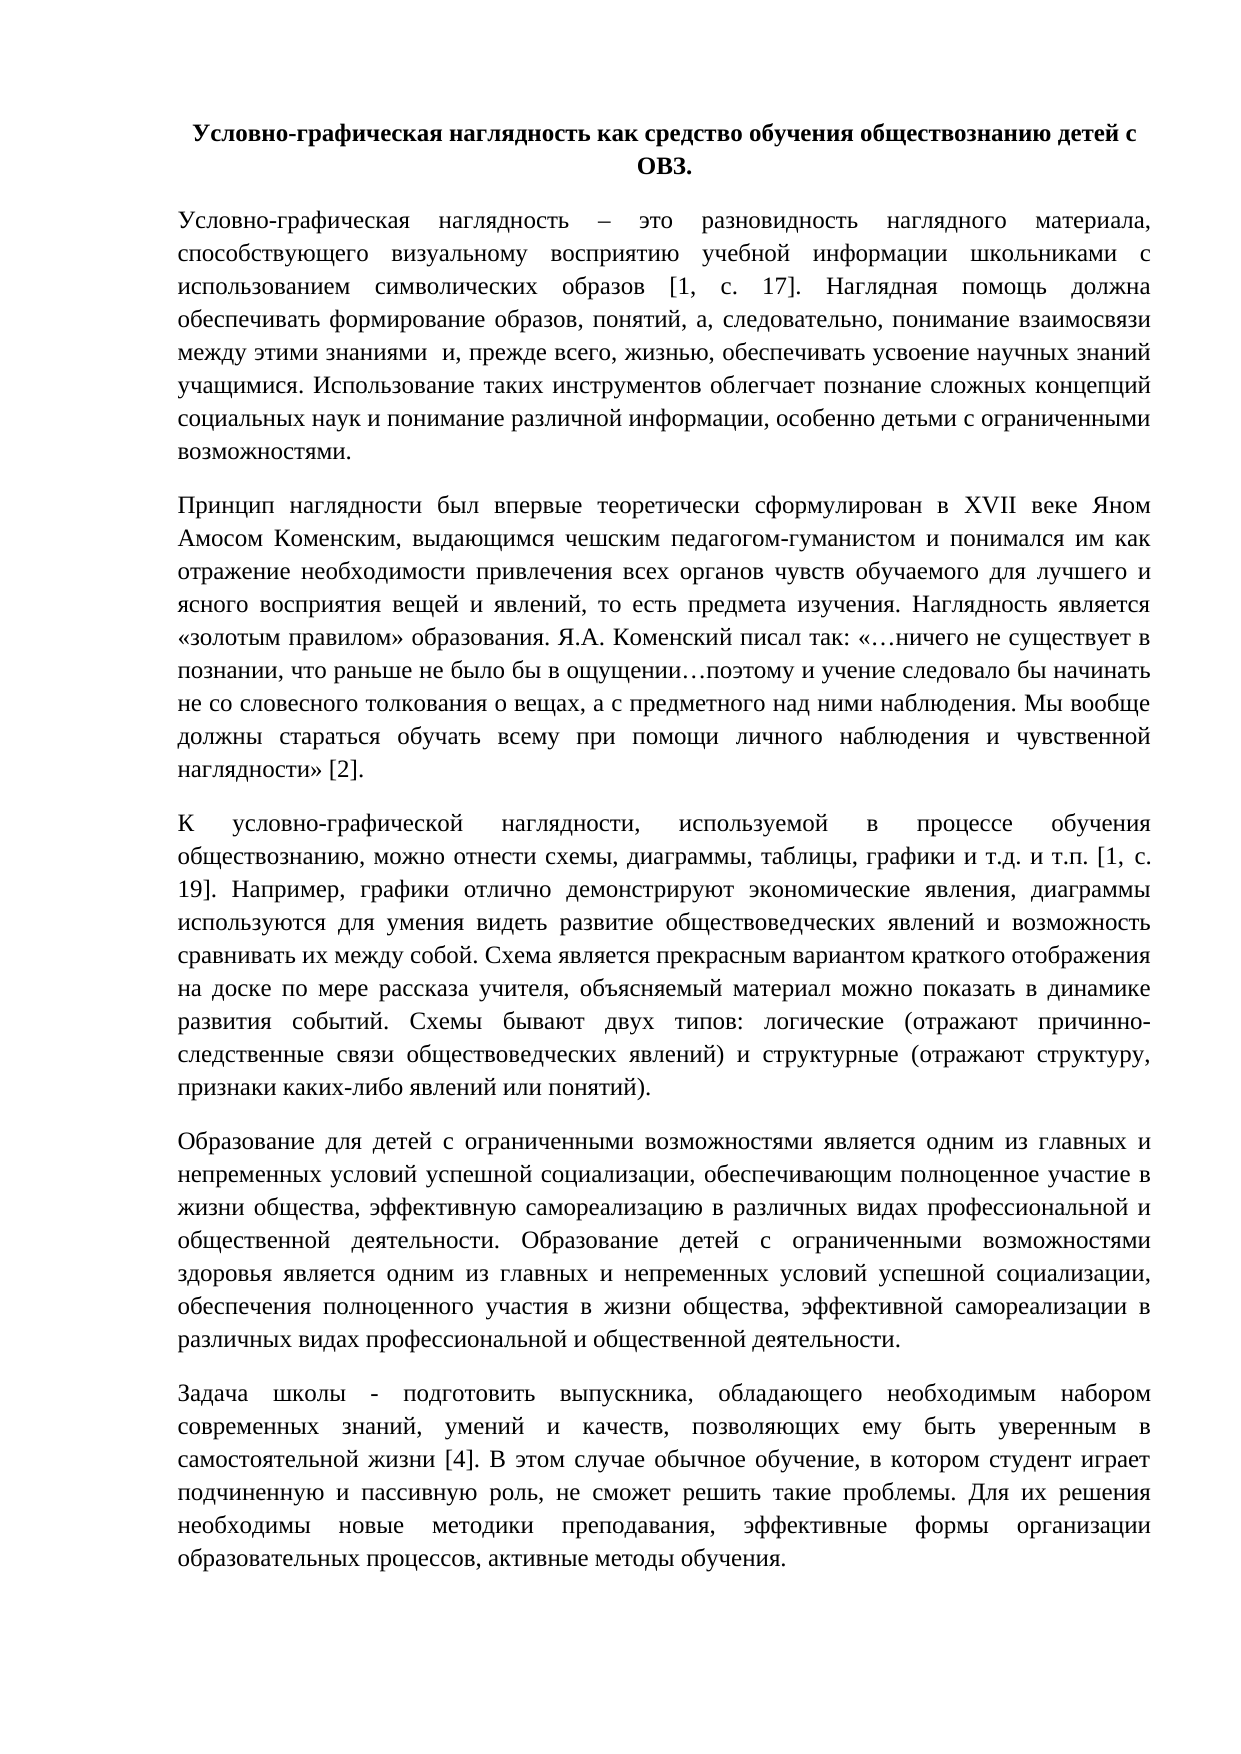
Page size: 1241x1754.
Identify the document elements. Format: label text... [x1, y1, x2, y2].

text Условно-графическая наглядность – это разновидность наглядного материала, способствующего визуальному восприятию учебной информации школьниками с использованием символических образов [1, с. 17]. Наглядная помощь должна обеспечивать формирование образов, понятий, а, следовательно, понимание взаимосвязи между этими знаниями и, прежде всего, жизнью, обеспечивать усвоение научных знаний учащимися. Использование таких инструментов облегчает познание сложных концепций социальных наук и понимание различной информации, особенно детьми с ограниченными возможностями. [177, 205, 1152, 465]
text Условно-графическая наглядность как средство обучения обществознанию детей с ОВЗ. [177, 118, 1152, 180]
text К условно-графической наглядности, используемой в процессе обучения обществознанию, можно отнести схемы, диаграммы, таблицы, графики и т.д. и т.п. [1, c. 19]. Например, графики отлично демонстрируют экономические явления, диаграммы используются для умения видеть развитие обществоведческих явлений и возможность сравнивать их между собой. Схема является прекрасным вариантом краткого отображения на доске по мере рассказа учителя, объясняемый материал можно показать в динамике развития событий. Схемы бывают двух типов: логические (отражают причинно-следственные связи обществоведческих явлений) и структурные (отражают структуру, признаки каких-либо явлений или понятий). [177, 808, 1152, 1101]
text Образование для детей с ограниченными возможностями является одним из главных и непременных условий успешной социализации, обеспечивающим полноценное участие в жизни общества, эффективную самореализацию в различных видах профессиональной и общественной деятельности. Образование детей с ограниченными возможностями здоровья является одним из главных и непременных условий успешной социализации, обеспечения полноценного участия в жизни общества, эффективной самореализации в различных видах профессиональной и общественной деятельности. [177, 1126, 1152, 1353]
text Задача школы - подготовить выпускника, обладающего необходимым набором современных знаний, умений и качеств, позволяющих ему быть уверенным в самостоятельной жизни [4]. В этом случае обычное обучение, в котором студент играет подчиненную и пассивную роль, не сможет решить такие проблемы. Для их решения необходимы новые методики преподавания, эффективные формы организации образовательных процессов, активные методы обучения. [177, 1378, 1152, 1572]
text Принцип наглядности был впервые теоретически сформулирован в XVII веке Яном Амосом Коменским, выдающимся чешским педагогом-гуманистом и понимался им как отражение необходимости привлечения всех органов чувств обучаемого для лучшего и ясного восприятия вещей и явлений, то есть предмета изучения. Наглядность является «золотым правилом» образования. Я.А. Коменский писал так: «…ничего не существует в познании, что раньше не было бы в ощущении…поэтому и учение следовало бы начинать не со словесного толкования о вещах, а с предметного над ними наблюдения. Мы вообще должны стараться обучать всему при помощи личного наблюдения и чувственной наглядности» [2]. [177, 490, 1152, 783]
